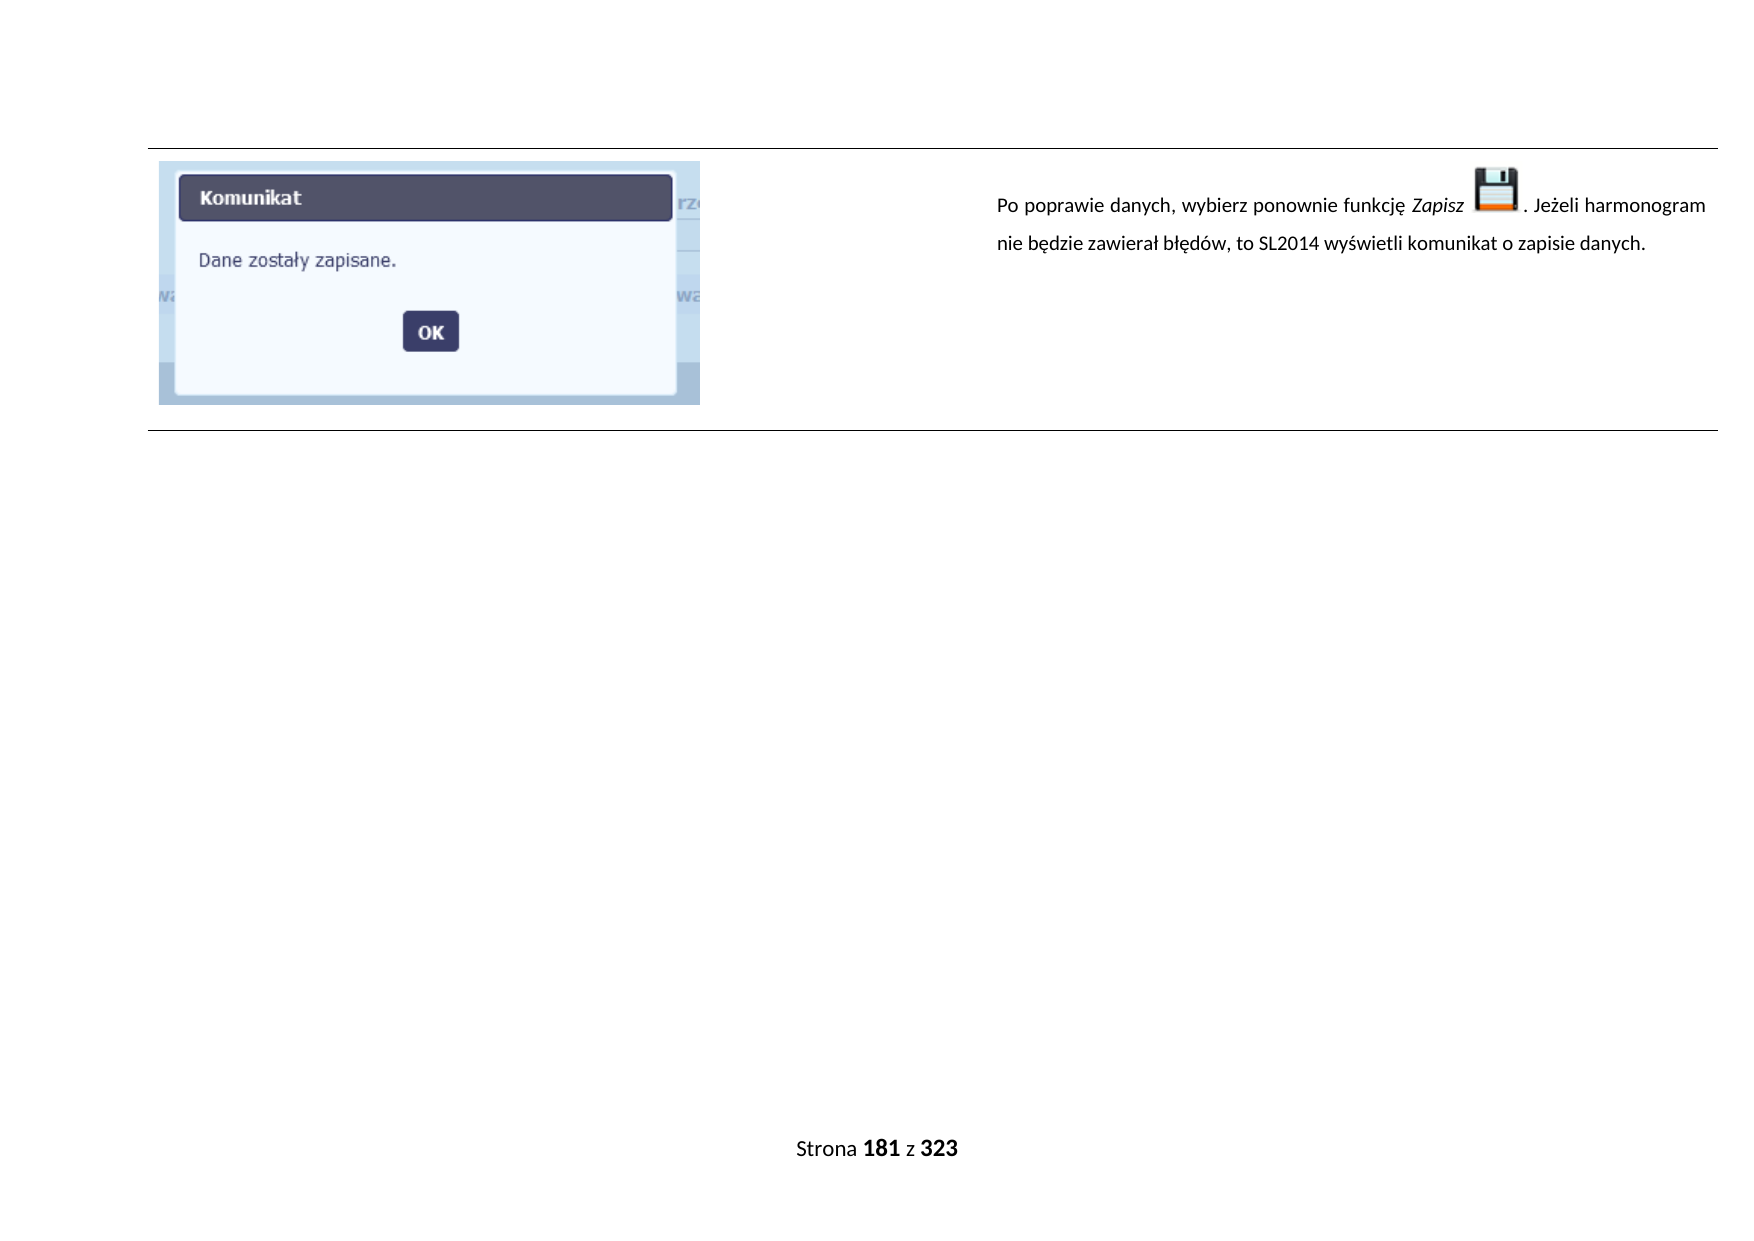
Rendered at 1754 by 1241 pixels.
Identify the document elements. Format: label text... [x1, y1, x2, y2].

picture [1469, 161, 1523, 213]
table_cell [148, 149, 986, 430]
table_cell Po poprawie danych, wybierz ponownie funkcję Zapisz . Jeżeli harmonogram nie będzie zawierał błędów, to SL2014 wyświetli komunikat o zapisie danych. [986, 149, 1717, 430]
picture [158, 161, 700, 405]
